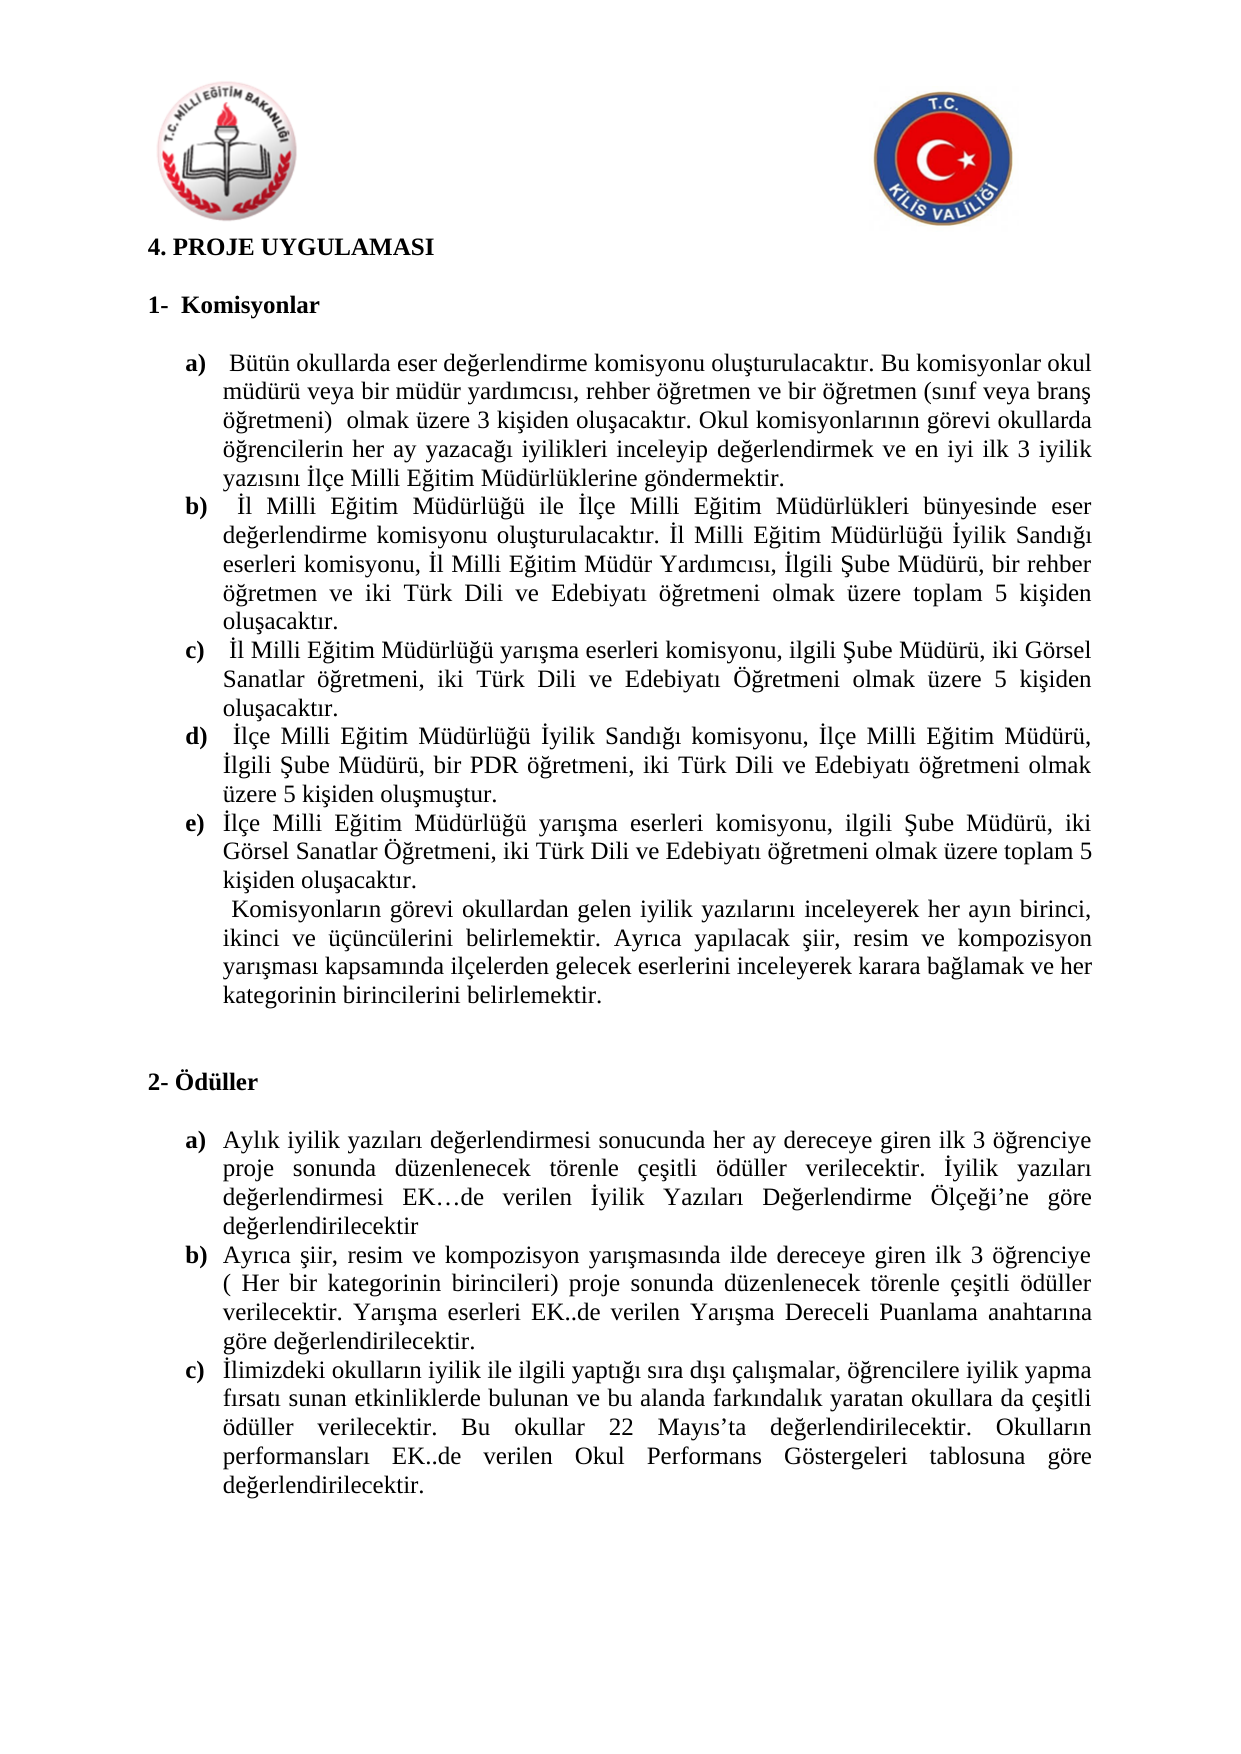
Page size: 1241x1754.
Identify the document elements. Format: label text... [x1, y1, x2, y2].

text 2- Ödüller [148, 1067, 1093, 1096]
list İlimizdeki okulların iyilik ile ilgili yaptığı sıra dışı çalışmalar, öğrencilere iyilik yapma fırsatı sunan etkinliklerde bulunan ve bu alanda farkındalık yaratan okullara da çeşitli ödüller verilecektir. Bu okullar 22 Mayıs’ta değerlendirilecektir. Okulların performansları EK..de verilen Okul Performans Göstergeleri tablosuna göre değerlendirilecektir. [185, 1355, 1093, 1498]
list Ayrıca şiir, resim ve kompozisyon yarışmasında ilde dereceye giren ilk 3 öğrenciye ( Her bir kategorinin birincileri) proje sonunda düzenlenecek törenle çeşitli ödüller verilecektir. Yarışma eserleri EK..de verilen Yarışma Dereceli Puanlama anahtarına göre değerlendirilecektir. [185, 1240, 1093, 1355]
list Bütün okullarda eser değerlendirme komisyonu oluşturulacaktır. Bu komisyonlar okul müdürü veya bir müdür yardımcısı, rehber öğretmen ve bir öğretmen (sınıf veya branş öğretmeni) olmak üzere 3 kişiden oluşacaktır. Okul komisyonlarının görevi okullarda öğrencilerin her ay yazacağı iyilikleri inceleyip değerlendirmek ve en iyi ilk 3 iyilik yazısını İlçe Milli Eğitim Müdürlüklerine göndermektir. [185, 348, 1093, 491]
text 4. PROJE UYGULAMASI [148, 232, 1093, 261]
list İl Milli Eğitim Müdürlüğü ile İlçe Milli Eğitim Müdürlükleri bünyesinde eser değerlendirme komisyonu oluşturulacaktır. İl Milli Eğitim Müdürlüğü İyilik Sandığı eserleri komisyonu, İl Milli Eğitim Müdür Yardımcısı, İlgili Şube Müdürü, bir rehber öğretmen ve iki Türk Dili ve Edebiyatı öğretmeni olmak üzere toplam 5 kişiden oluşacaktır. [185, 491, 1093, 635]
list İlçe Milli Eğitim Müdürlüğü İyilik Sandığı komisyonu, İlçe Milli Eğitim Müdürü, İlgili Şube Müdürü, bir PDR öğretmeni, iki Türk Dili ve Edebiyatı öğretmeni olmak üzere 5 kişiden oluşmuştur. [185, 721, 1093, 808]
list Komisyonların görevi okullardan gelen iyilik yazılarını inceleyerek her ayın birinci, ikinci ve üçüncülerini belirlemektir. Ayrıca yapılacak şiir, resim ve kompozisyon yarışması kapsamında ilçelerden gelecek eserlerini inceleyerek karara bağlamak ve her kategorinin birincilerini belirlemektir. [223, 894, 1093, 1009]
list İl Milli Eğitim Müdürlüğü yarışma eserleri komisyonu, ilgili Şube Müdürü, iki Görsel Sanatlar öğretmeni, iki Türk Dili ve Edebiyatı Öğretmeni olmak üzere 5 kişiden oluşacaktır. [185, 635, 1093, 721]
picture [868, 86, 1019, 232]
list Aylık iyilik yazıları değerlendirmesi sonucunda her ay dereceye giren ilk 3 öğrenciye proje sonunda düzenlenecek törenle çeşitli ödüller verilecektir. İyilik yazıları değerlendirmesi EK…de verilen İyilik Yazıları Değerlendirme Ölçeği’ne göre değerlendirilecektir [185, 1125, 1093, 1240]
picture [147, 73, 305, 232]
list İlçe Milli Eğitim Müdürlüğü yarışma eserleri komisyonu, ilgili Şube Müdürü, iki Görsel Sanatlar Öğretmeni, iki Türk Dili ve Edebiyatı öğretmeni olmak üzere toplam 5 kişiden oluşacaktır. [185, 808, 1093, 894]
text 1- Komisyonlar [148, 290, 1093, 318]
